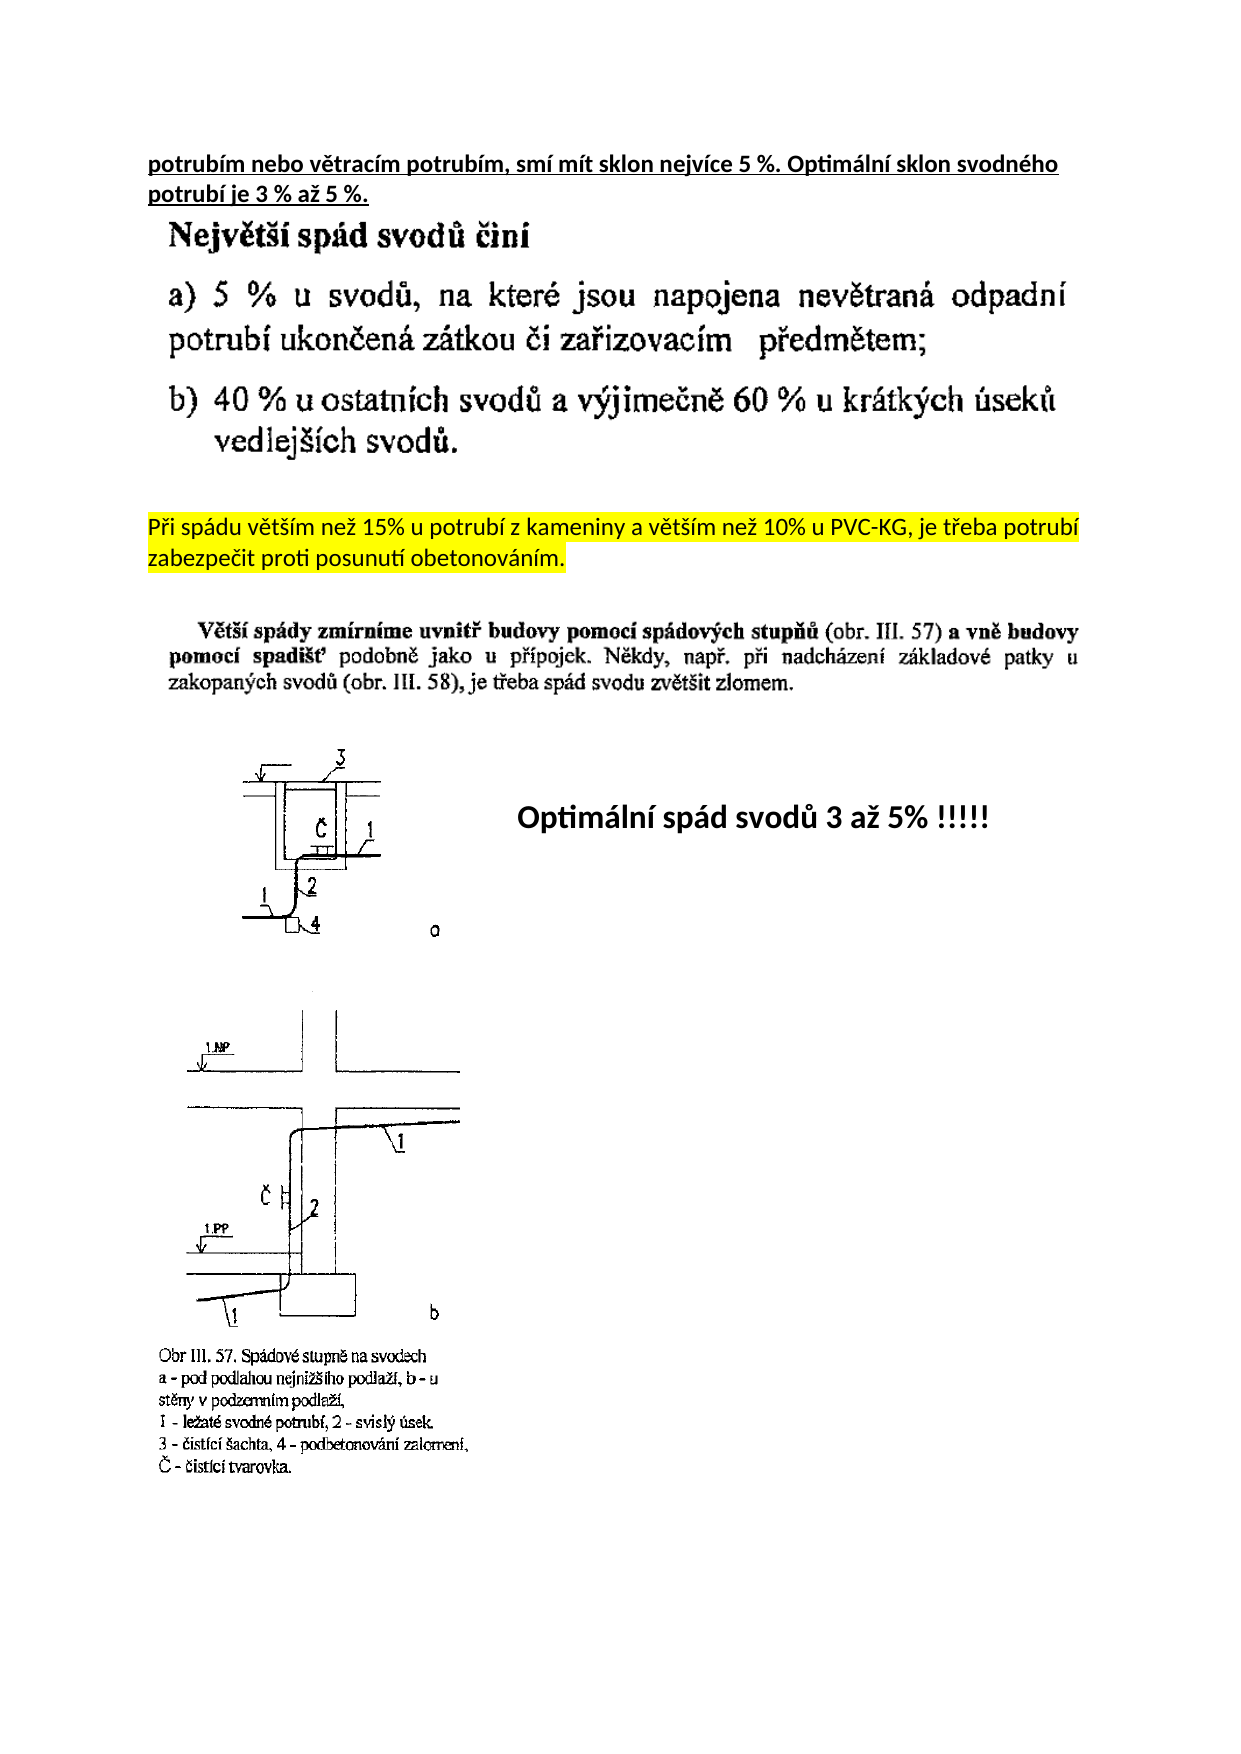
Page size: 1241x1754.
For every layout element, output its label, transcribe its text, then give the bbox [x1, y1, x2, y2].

text potrubí je 3 % až 5 %. [148, 178, 1092, 208]
picture [147, 603, 1093, 705]
picture [147, 208, 1093, 481]
text Optimální spád svodů 3 až 5% !!!!! [476, 796, 1092, 837]
text potrubím nebo větracím potrubím, smí mít sklon nejvíce 5 %. Optimální sklon svodného [148, 148, 1092, 178]
text Při spádu větším než 15% u potrubí z kameniny a větším než 10% u PVC-KG, je třeba potrubí zabezpečit proti posunutí obetonováním. [566, 512, 1092, 573]
picture [148, 734, 476, 1497]
